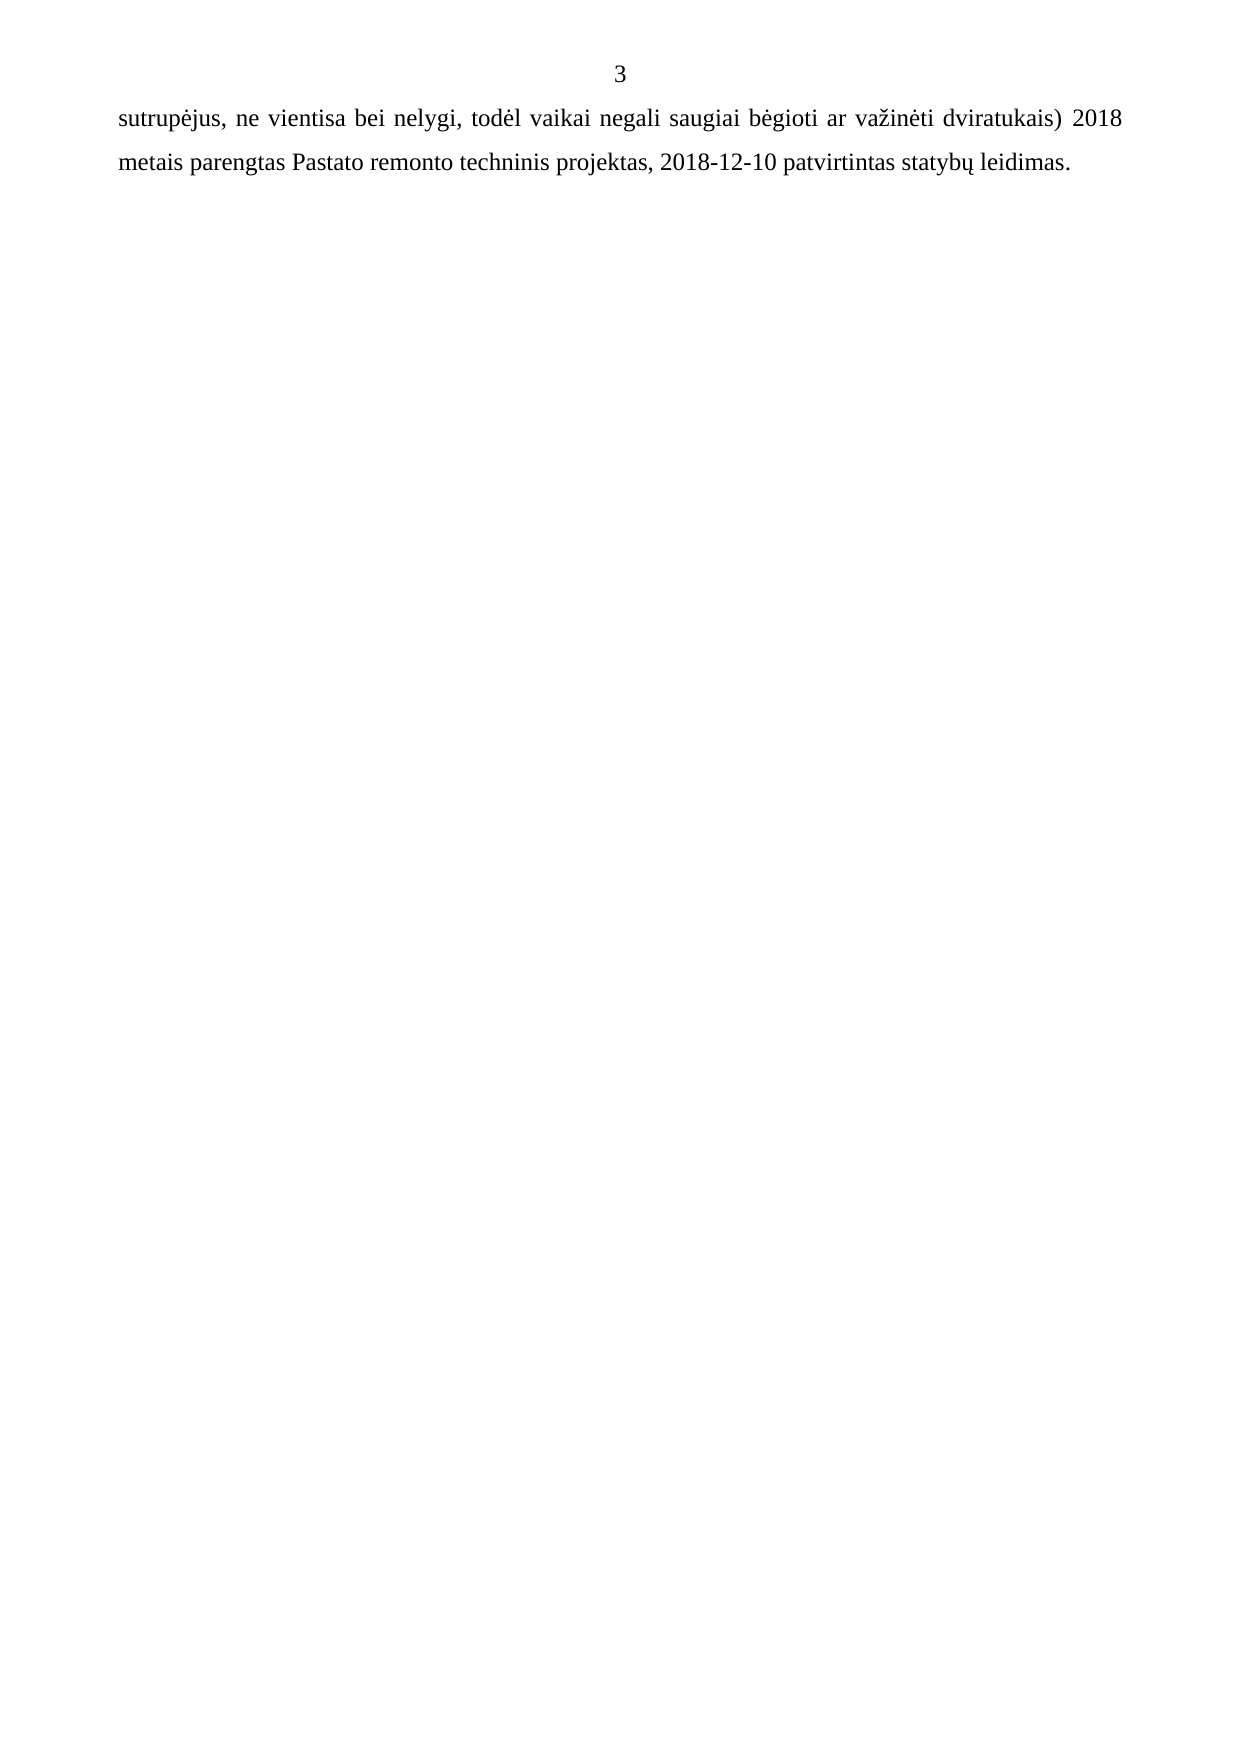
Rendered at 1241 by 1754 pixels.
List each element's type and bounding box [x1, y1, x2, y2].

text [118, 103, 1122, 175]
